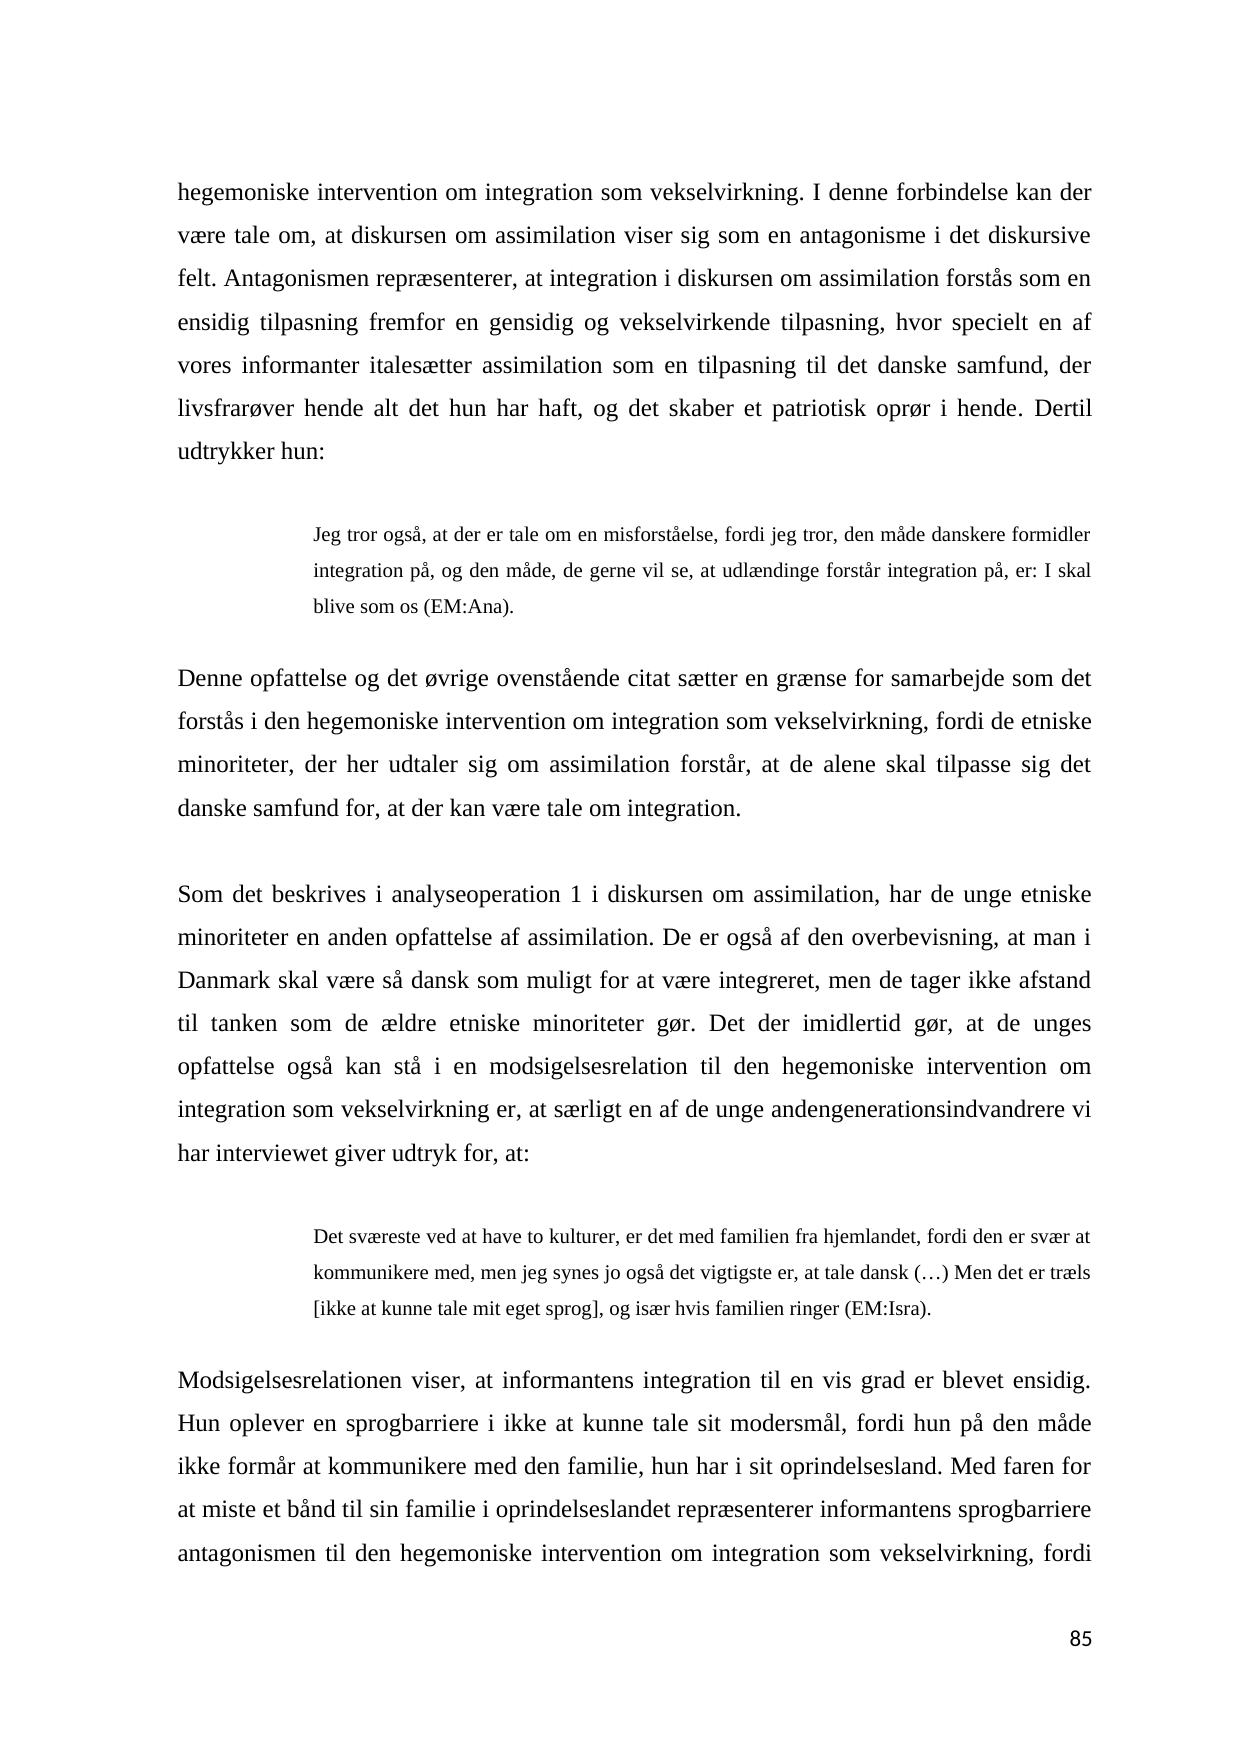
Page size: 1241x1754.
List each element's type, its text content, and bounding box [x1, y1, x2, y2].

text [177, 177, 1092, 465]
text Denne opfattelse og det øvrige ovenstående citat sætter en grænse for samarbejde som det forstås i den hegemoniske intervention om integration som vekselvirkning, fordi de etniske minoriteter, der her udtaler sig om assimilation forstår, at de alene skal tilpasse sig det danske samfund for, at der kan være tale om integration. [177, 663, 1092, 821]
text Som det beskrives i analyseoperation 1 i diskursen om assimilation, har de unge etniske minoriteter en anden opfattelse af assimilation. De er også af den overbevisning, at man i Danmark skal være så dansk som muligt for at være integreret, men de tager ikke afstand til tanken som de ældre etniske minoriteter gør. Det der imidlertid gør, at de unges opfattelse også kan stå i en modsigelsesrelation til den hegemoniske intervention om integration som vekselvirkning er, at særligt en af de unge andengenerationsindvandrere vi har interviewet giver udtryk for, at: [177, 879, 1092, 1166]
text Det sværeste ved at have to kulturer, er det med familien fra hjemlandet, fordi den er svær at kommunikere med, men jeg synes jo også det vigtigste er, at tale dansk (…) Men det er træls [ikke at kunne tale mit eget sprog], og især hvis familien ringer (EM:Isra). [313, 1224, 1092, 1320]
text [177, 1365, 1092, 1566]
text Jeg tror også, at der er tale om en misforståelse, fordi jeg tror, den måde danskere formidler integration på, og den måde, de gerne vil se, at udlændinge forstår integration på, er: I skal blive som os (EM:Ana). [313, 522, 1092, 618]
